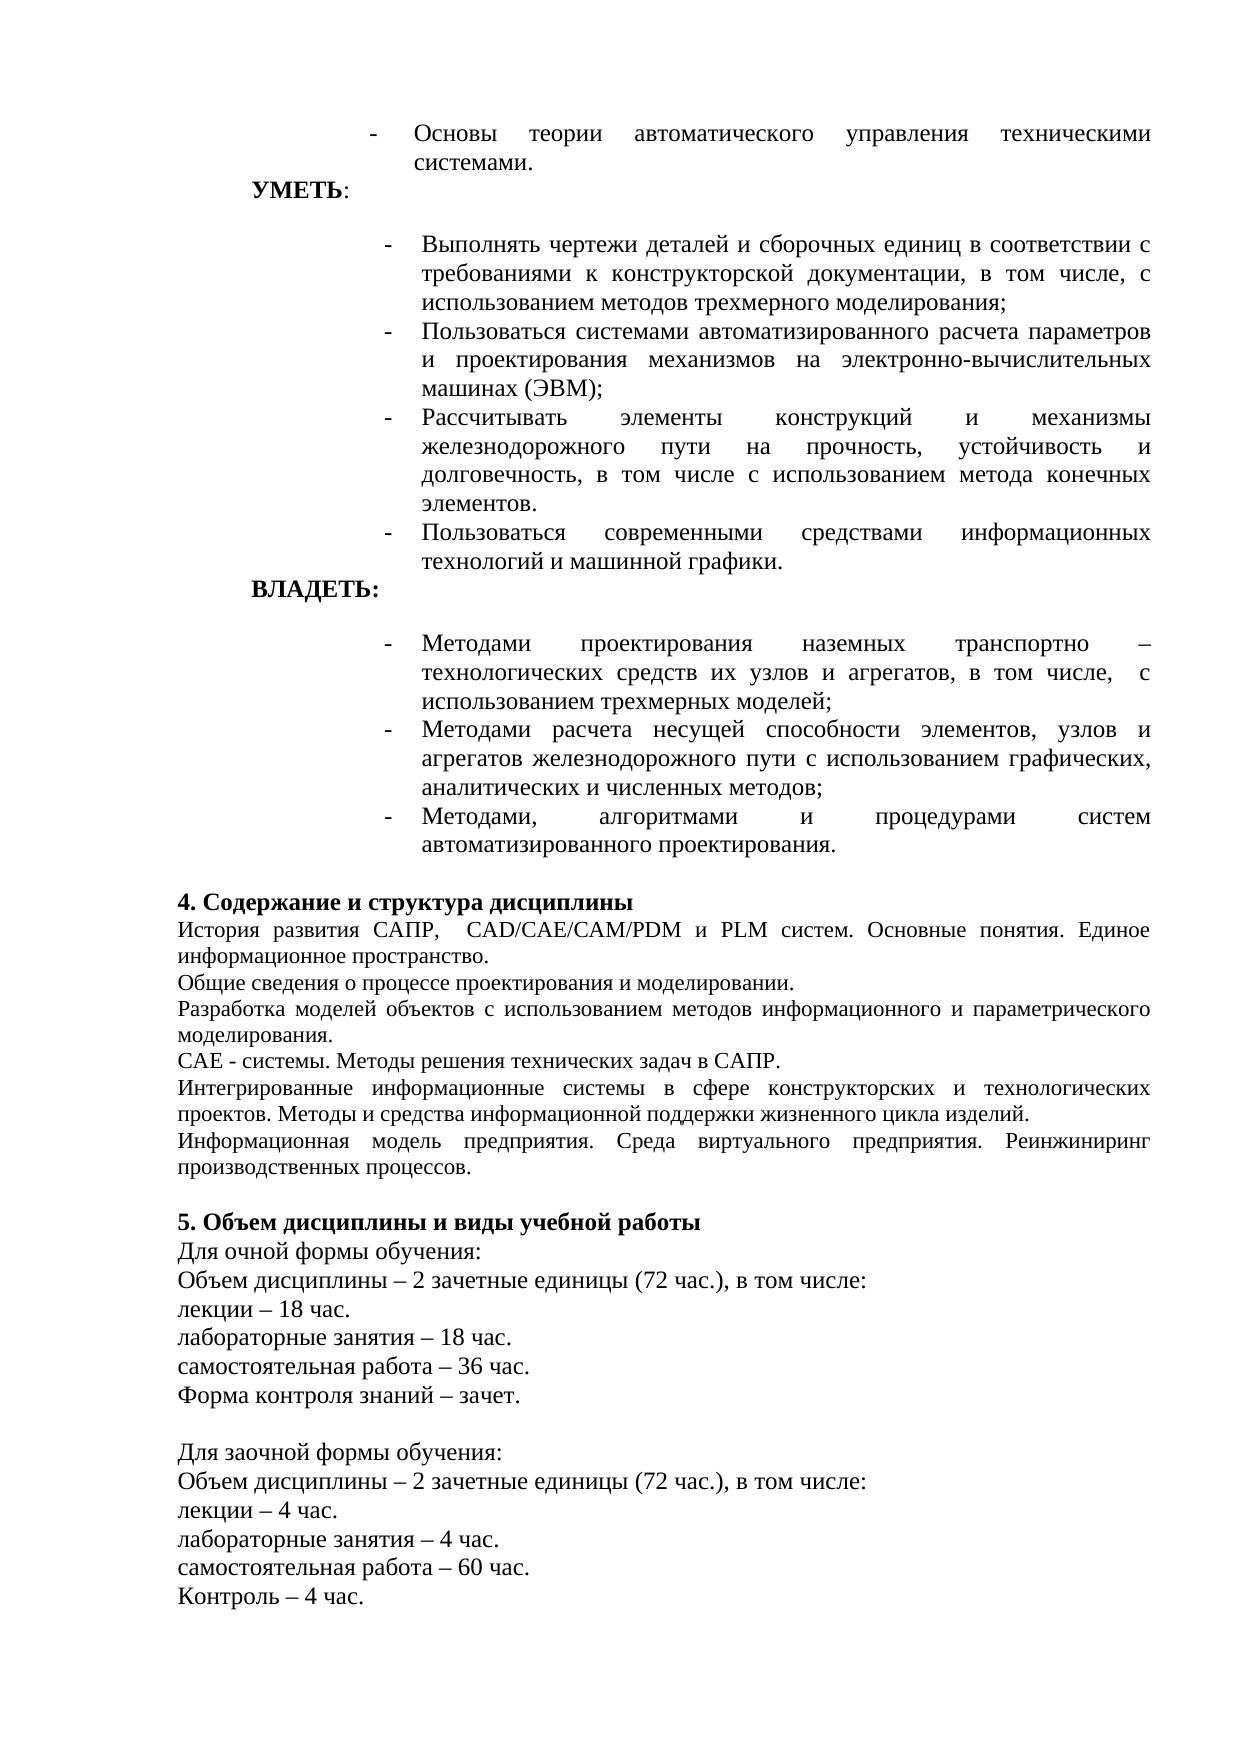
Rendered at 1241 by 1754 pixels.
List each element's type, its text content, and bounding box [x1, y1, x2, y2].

text Для очной формы обучения: [177, 1236, 1152, 1265]
text История развития САПР, CAD/CAE/CAM/PDM и PLM систем. Основные понятия. Единое информационное пространство. [177, 916, 1152, 968]
text Уметь: [171, 176, 1152, 204]
text Объем дисциплины – 2 зачетные единицы (72 час.), в том числе: [177, 1265, 1152, 1294]
text ВЛАДЕТЬ: [171, 574, 1152, 603]
text лекции – 18 час. [177, 1294, 1152, 1322]
list Методами проектирования наземных транспортно – технологических средств их узлов и агрегатов, в том числе, с использованием трехмерных моделей; [384, 628, 1152, 714]
text лабораторные занятия – 4 час. [177, 1524, 1152, 1552]
list Пользоваться системами автоматизированного расчета параметров и проектирования механизмов на электронно-вычислительных машинах (ЭВМ); [384, 316, 1152, 402]
text Разработка моделей объектов с использованием методов информационного и параметрического моделирования. [177, 995, 1152, 1048]
text лабораторные занятия – 18 час. [177, 1322, 1152, 1351]
text самостоятельная работа – 36 час. [177, 1351, 1152, 1380]
list Выполнять чертежи деталей и сборочных единиц в соответствии с требованиями к конструкторской документации, в том числе, с использованием методов трехмерного моделирования; [384, 229, 1152, 316]
list Методами, алгоритмами и процедурами систем автоматизированного проектирования. [384, 801, 1152, 858]
text Информационная модель предприятия. Среда виртуального предприятия. Реинжиниринг производственных процессов. [177, 1127, 1152, 1179]
text Объем дисциплины – 2 зачетные единицы (72 час.), в том числе: [177, 1466, 1152, 1495]
list Рассчитывать элементы конструкций и механизмы железнодорожного пути на прочность, устойчивость и долговечность, в том числе с использованием метода конечных элементов. [384, 402, 1152, 517]
list Методами расчета несущей способности элементов, узлов и агрегатов железнодорожного пути с использованием графических, аналитических и численных методов; [384, 714, 1152, 801]
text 5. Объем дисциплины и виды учебной работы [177, 1207, 1152, 1236]
list Основы теории автоматического управления техническими системами. [369, 118, 1152, 176]
text 4. Содержание и структура дисциплины [177, 887, 1152, 916]
text Форма контроля знаний – зачет. [177, 1380, 1152, 1409]
text Интегрированные информационные системы в сфере конструкторских и технологических проектов. Методы и средства информационной поддержки жизненного цикла изделий. [177, 1074, 1152, 1127]
text Для заочной формы обучения: [177, 1437, 1152, 1466]
text CAE - системы. Методы решения технических задач в САПР. [177, 1048, 1152, 1074]
text самостоятельная работа – 60 час. [177, 1552, 1152, 1581]
text лекции – 4 час. [177, 1495, 1152, 1524]
list Пользоваться современными средствами информационных технологий и машинной графики. [384, 517, 1152, 574]
text Общие сведения о процессе проектирования и моделировании. [177, 968, 1152, 995]
text Контроль – 4 час. [177, 1581, 1152, 1610]
